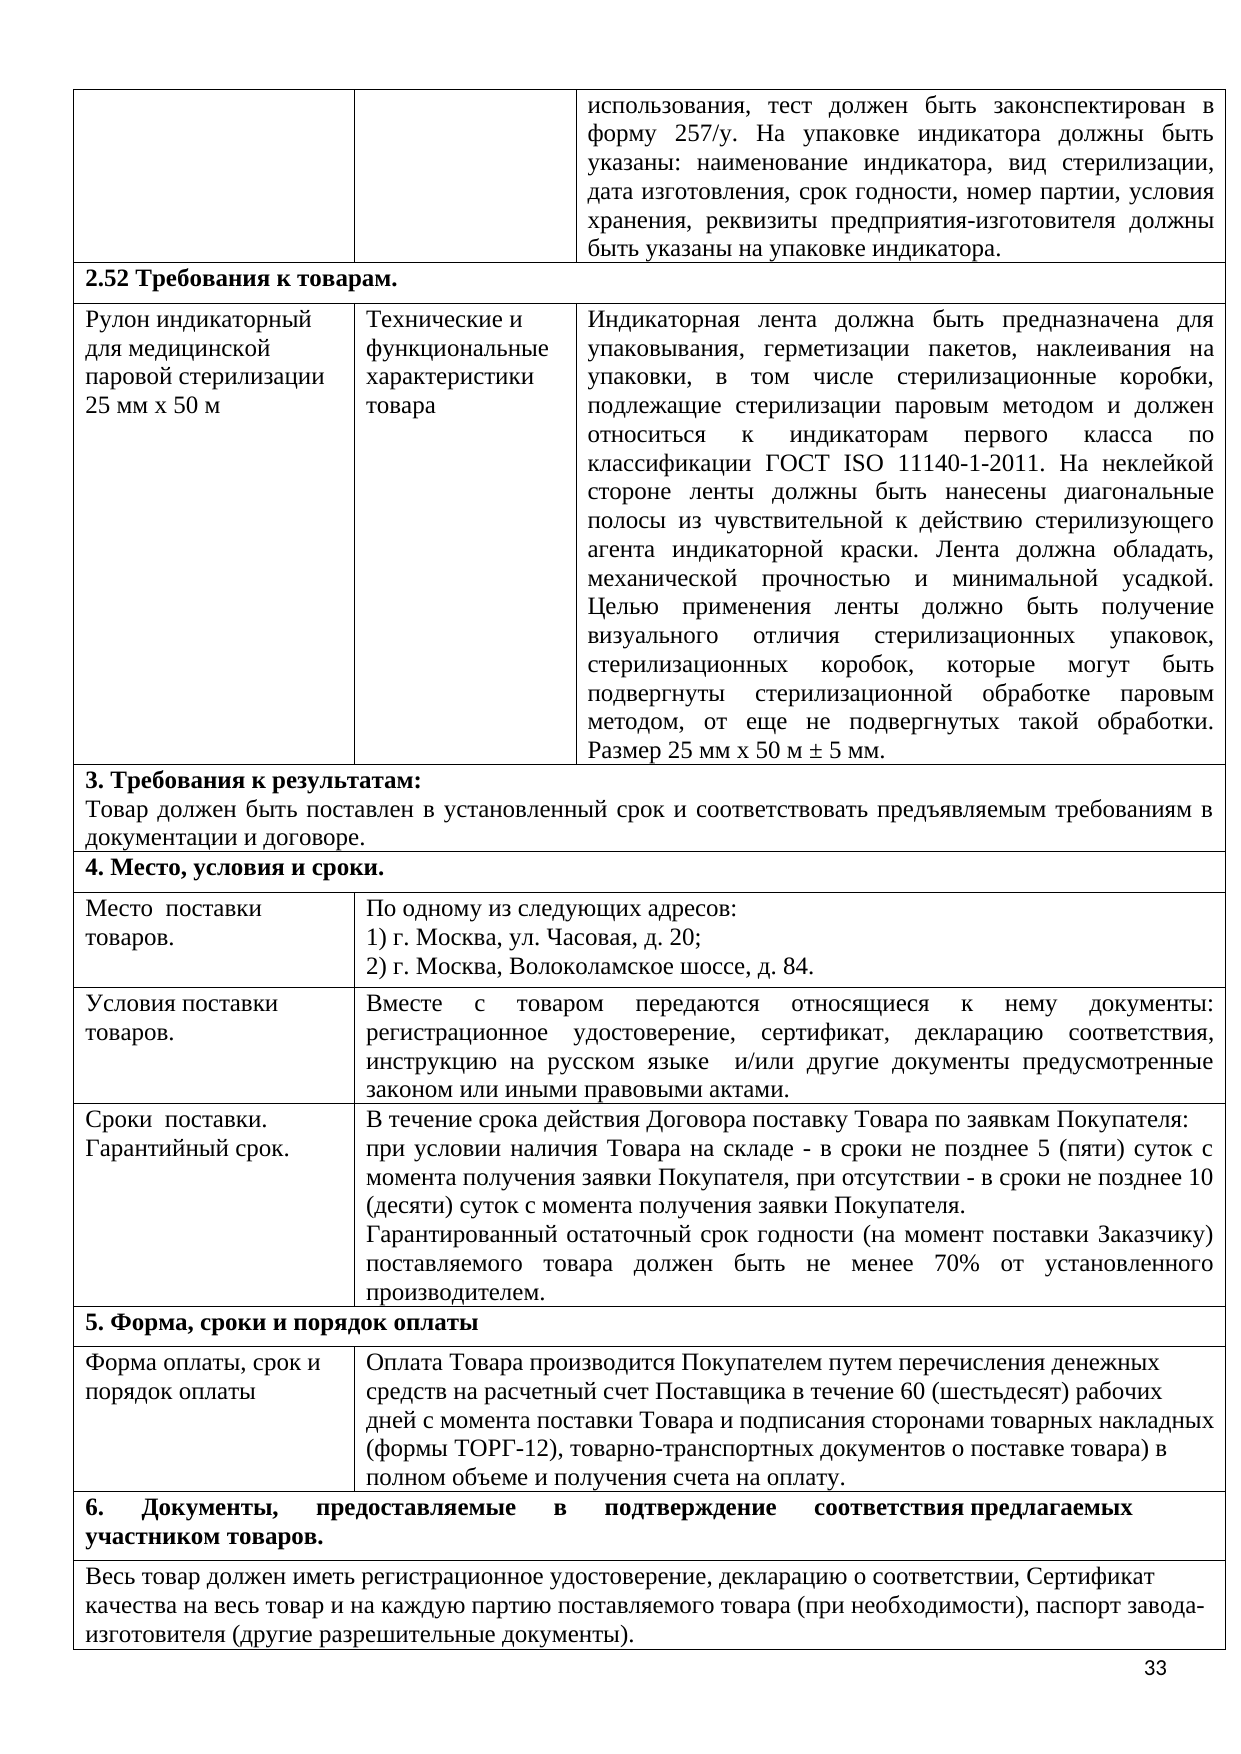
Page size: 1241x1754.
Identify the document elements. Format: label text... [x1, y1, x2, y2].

table_cell Весь товар должен иметь регистрационное удостоверение, декларацию о соответствии, Сертификат качества на весь товар и на каждую партию поставляемого товара (при необходимости), паспорт завода-изготовителя (другие разрешительные документы). [74, 1561, 1225, 1649]
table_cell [355, 90, 576, 262]
table_cell Оплата Товара производится Покупателем путем перечисления денежных средств на расчетный счет Поставщика в течение 60 (шестьдесят) рабочих дней с момента поставки Товара и подписания сторонами товарных накладных (формы ТОРГ-12), товарно-транспортных документов о поставке товара) в полном объеме и получения счета на оплату. [355, 1347, 1225, 1491]
table_cell Рулон индикаторный для медицинской паровой стерилизации 25 мм х 50 м [74, 304, 354, 764]
table_cell Технические и функциональные характеристики товара [355, 304, 576, 764]
table_cell Условия поставки товаров. [74, 988, 354, 1103]
table_cell Индикаторная лента должна быть предназначена для упаковывания, герметизации пакетов, наклеивания на упаковки, в том числе стерилизационные коробки, подлежащие стерилизации паровым методом и должен относиться к индикаторам первого класса по классификации ГОСТ ISO 11140-1-2011. На неклейкой стороне ленты должны быть нанесены диагональные полосы из чувствительной к действию стерилизующего агента индикаторной краски. Лента должна обладать, механической прочностью и минимальной усадкой. Целью применения ленты должно быть получение визуального отличия стерилизационных упаковок, стерилизационных коробок, которые могут быть подвергнуты стерилизационной обработке паровым методом, от еще не подвергнутых такой обработки. Размер 25 мм х 50 м ± 5 мм. [577, 304, 1225, 764]
table_cell Сроки поставки. Гарантийный срок. [74, 1104, 354, 1306]
table_cell 3. Требования к результатам: Товар должен быть поставлен в установленный срок и соответствовать предъявляемым требованиям в документации и договоре. [74, 765, 1225, 851]
table_cell 2.52 Требования к товарам. [74, 263, 1225, 303]
table_cell 5. Форма, сроки и порядок оплаты [74, 1307, 1225, 1346]
table_cell 6. Документы, предоставляемые в подтверждение соответствия предлагаемых участником товаров. [74, 1492, 1225, 1560]
table_cell В течение срока действия Договора поставку Товара по заявкам Покупателя: при условии наличия Товара на складе - в сроки не позднее 5 (пяти) суток с момента получения заявки Покупателя, при отсутствии - в сроки не позднее 10 (десяти) суток с момента получения заявки Покупателя. Гарантированный остаточный срок годности (на момент поставки Заказчику) поставляемого товара должен быть не менее 70% от установленного производителем. [355, 1104, 1225, 1306]
table_cell Вместе с товаром передаются относящиеся к нему документы: регистрационное удостоверение, сертификат, декларацию соответствия, инструкцию на русском языке и/или другие документы предусмотренные законом или иными правовыми актами. [355, 988, 1225, 1103]
table_cell По одному из следующих адресов: 1) г. Москва, ул. Часовая, д. 20; 2) г. Москва, Волоколамское шоссе, д. 84. [355, 893, 1225, 987]
table_cell Форма оплаты, срок и порядок оплаты [74, 1347, 354, 1491]
table_cell Место поставки товаров. [74, 893, 354, 987]
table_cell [74, 90, 354, 262]
table_cell 4. Место, условия и сроки. [74, 852, 1225, 892]
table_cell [577, 90, 1225, 262]
